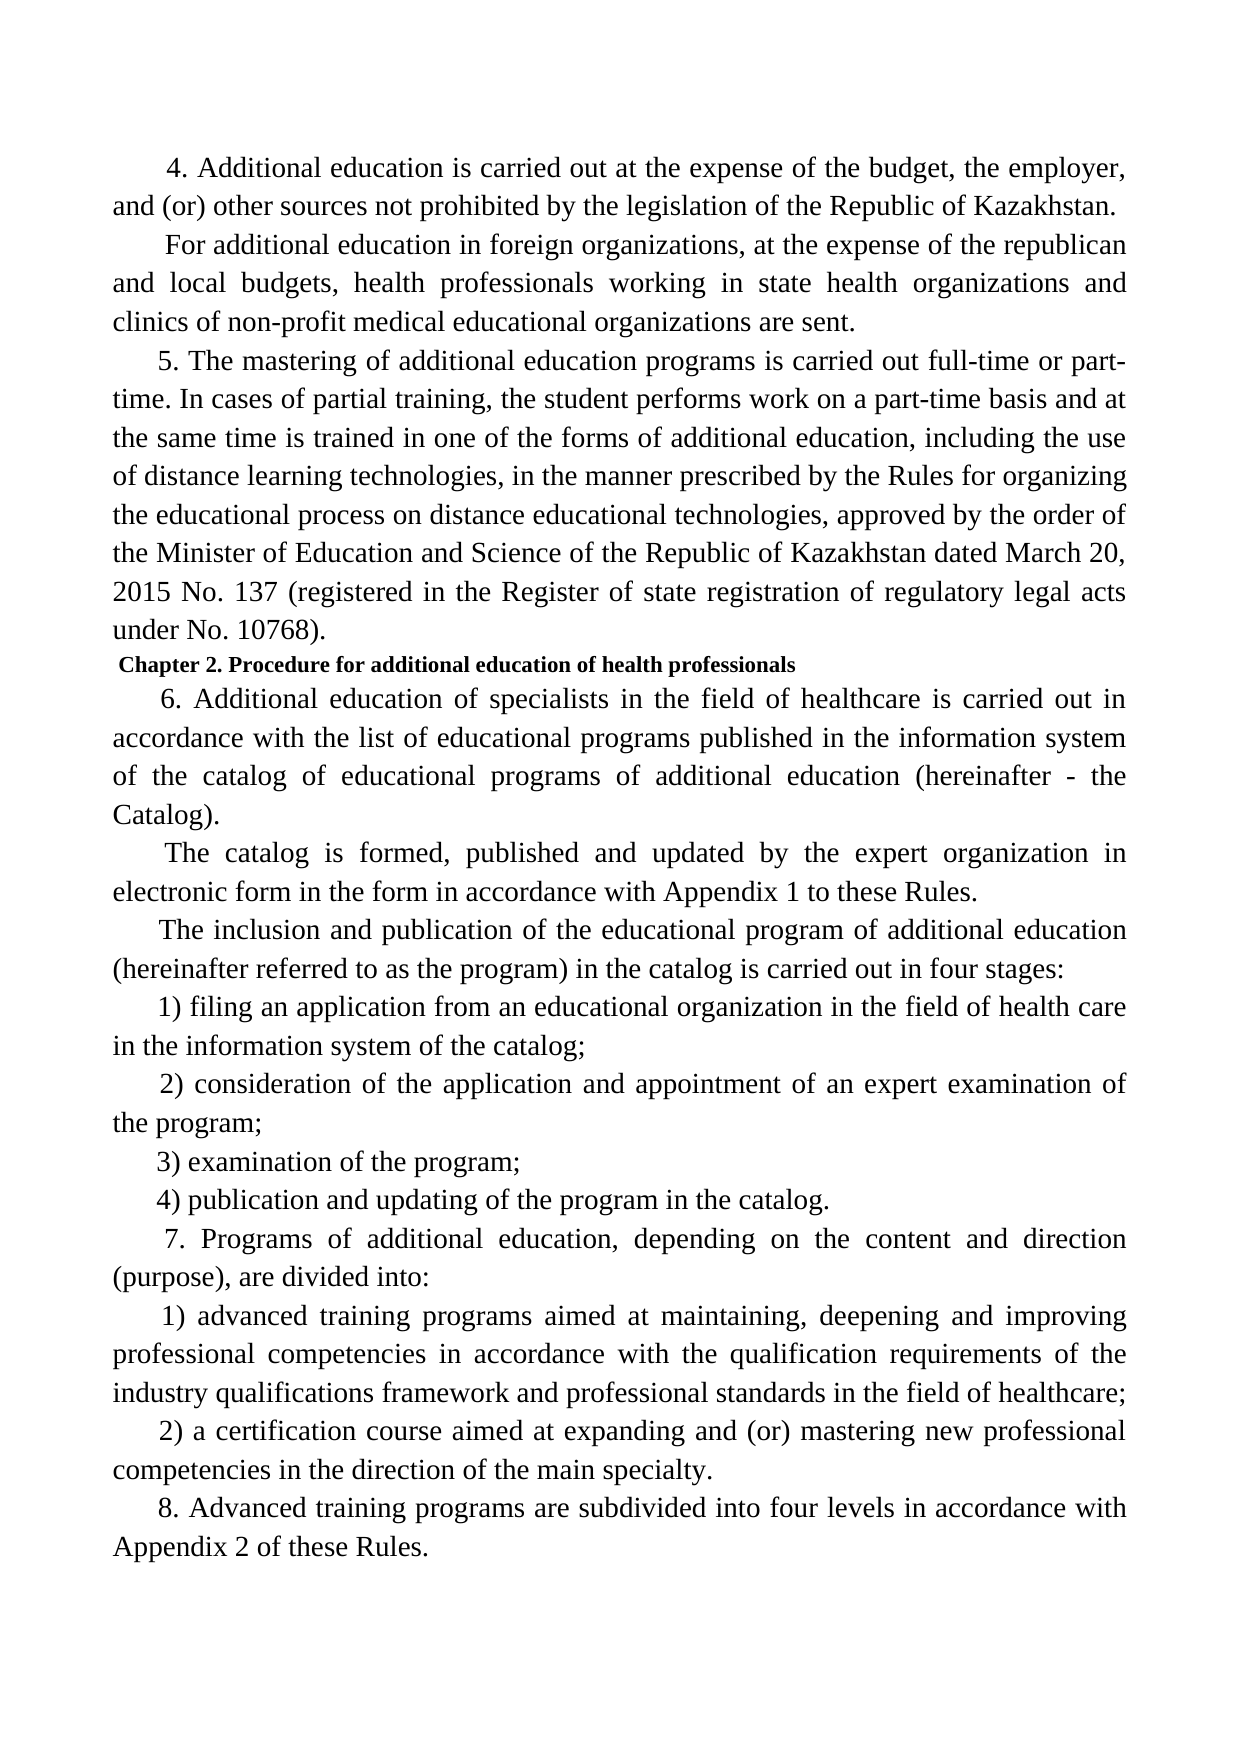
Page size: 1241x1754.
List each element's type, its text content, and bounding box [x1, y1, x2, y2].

text 4) publication and updating of the program in the catalog. [112, 1182, 1128, 1216]
text 7. Programs of additional education, depending on the content and direction (purpose), are divided into: [112, 1221, 1128, 1293]
text 1) filing an application from an educational organization in the field of health care in the information system of the catalog; [112, 989, 1128, 1062]
text Chapter 2. Procedure for additional education of health professionals [112, 651, 1128, 677]
text 8. Advanced training programs are subdivided into four levels in accordance with Appendix 2 of these Rules. [112, 1491, 1128, 1563]
text 4. Additional education is carried out at the expense of the budget, the employer, and (or) other sources not prohibited by the legislation of the Republic of Kazakhstan. [112, 150, 1128, 222]
text For additional education in foreign organizations, at the expense of the republican and local budgets, health professionals working in state health organizations and clinics of non-profit medical educational organizations are sent. [112, 227, 1128, 338]
text 2) consideration of the application and appointment of an expert examination of the program; [112, 1067, 1128, 1139]
text 5. The mastering of additional education programs is carried out full-time or part-time. In cases of partial training, the student performs work on a part-time basis and at the same time is trained in one of the forms of additional education, including the use of distance learning technologies, in the manner prescribed by the Rules for organizing the educational process on distance educational technologies, approved by the order of the Minister of Education and Science of the Republic of Kazakhstan dated March 20, 2015 No. 137 (registered in the Register of state registration of regulatory legal acts under No. 10768). [112, 343, 1128, 646]
text 3) examination of the program; [112, 1144, 1128, 1177]
text 6. Additional education of specialists in the field of healthcare is carried out in accordance with the list of educational programs published in the information system of the catalog of educational programs of additional education (hereinafter - the Catalog). [112, 681, 1128, 830]
text 2) a certification course aimed at expanding and (or) mastering new professional competencies in the direction of the main specialty. [112, 1413, 1128, 1486]
text The inclusion and publication of the educational program of additional education (hereinafter referred to as the program) in the catalog is carried out in four stages: [112, 912, 1128, 984]
text The catalog is formed, published and updated by the expert organization in electronic form in the form in accordance with Appendix 1 to these Rules. [112, 835, 1128, 907]
text 1) advanced training programs aimed at maintaining, deepening and improving professional competencies in accordance with the qualification requirements of the industry qualifications framework and professional standards in the field of healthcare; [112, 1298, 1128, 1408]
